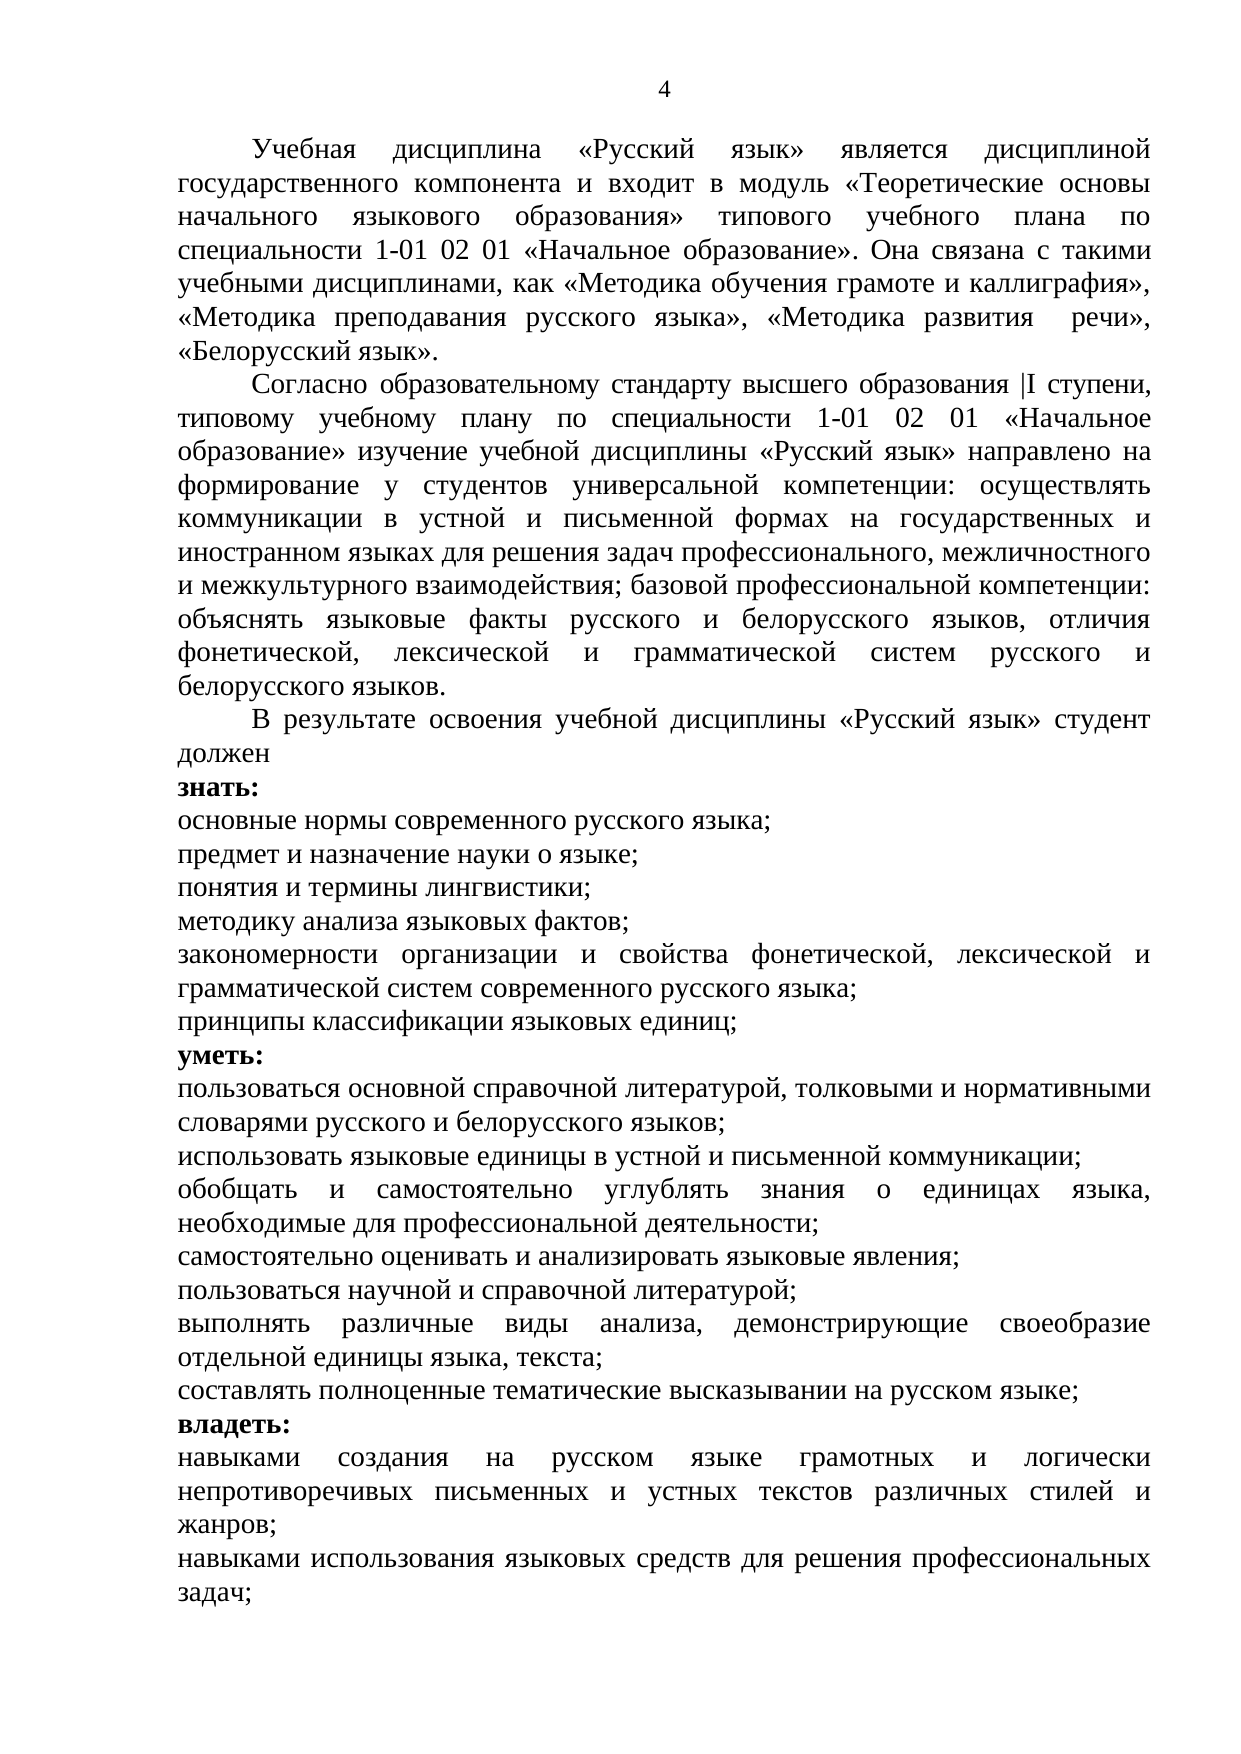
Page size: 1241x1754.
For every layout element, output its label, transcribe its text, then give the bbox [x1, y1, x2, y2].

text понятия и термины лингвистики; [177, 869, 1152, 903]
text самостоятельно оценивать и анализировать языковые явления; [177, 1238, 1152, 1272]
text пользоваться научной и справочной литературой; [177, 1272, 1152, 1305]
text обобщать и самостоятельно углублять знания о единицах языка, необходимые для профессиональной деятельности; [177, 1171, 1152, 1238]
text навыками использования языковых средств для решения профессиональных задач; [177, 1540, 1152, 1607]
text методику анализа языковых фактов; [177, 903, 1152, 936]
text использовать языковые единицы в устной и письменной коммуникации; [177, 1138, 1152, 1171]
text закономерности организации и свойства фонетической, лексической и грамматической систем современного русского языка; [177, 936, 1152, 1003]
text В результате освоения учебной дисциплины «Русский язык» студент должен [177, 702, 1152, 769]
text пользоваться основной справочной литературой, толковыми и нормативными словарями русского и белорусского языков; [177, 1071, 1152, 1138]
text Согласно образовательному стандарту высшего образования |I ступени, типовому учебному плану по специальности 1-01 02 01 «Начальное образование» изучение учебной дисциплины «Русский язык» направлено на формирование у студентов универсальной компетенции: осуществлять коммуникации в устной и письменной формах на государственных и иностранном языках для решения задач профессионального, межличностного и межкультурного взаимодействия; базовой профессиональной компетенции: объяснять языковые факты русского и белорусского языков, отличия фонетической, лексической и грамматической систем русского и белорусского языков. [177, 366, 1152, 702]
text уметь: [177, 1037, 1152, 1071]
text навыками создания на русском языке грамотных и логически непротиворечивых письменных и устных текстов различных стилей и жанров; [177, 1439, 1152, 1540]
text предмет и назначение науки о языке; [177, 836, 1152, 869]
text составлять полноценные тематические высказывании на русском языке; [177, 1372, 1152, 1406]
text основные нормы современного русского языка; [177, 802, 1152, 836]
text Учебная дисциплина «Русский язык» является дисциплиной государственного компонента и входит в модуль «Теоретические основы начального языкового образования» типового учебного плана по специальности 1-01 02 01 «Начальное образование». Она связана с такими учебными дисциплинами, как «Методика обучения грамоте и каллиграфия», «Методика преподавания русского языка», «Методика развития речи», «Белорусский язык». [177, 131, 1152, 366]
text знать: [177, 769, 1152, 802]
text принципы классификации языковых единиц; [177, 1003, 1152, 1037]
text выполнять различные виды анализа, демонстрирующие своеобразие отдельной единицы языка, текста; [177, 1305, 1152, 1372]
text владеть: [177, 1406, 1152, 1439]
